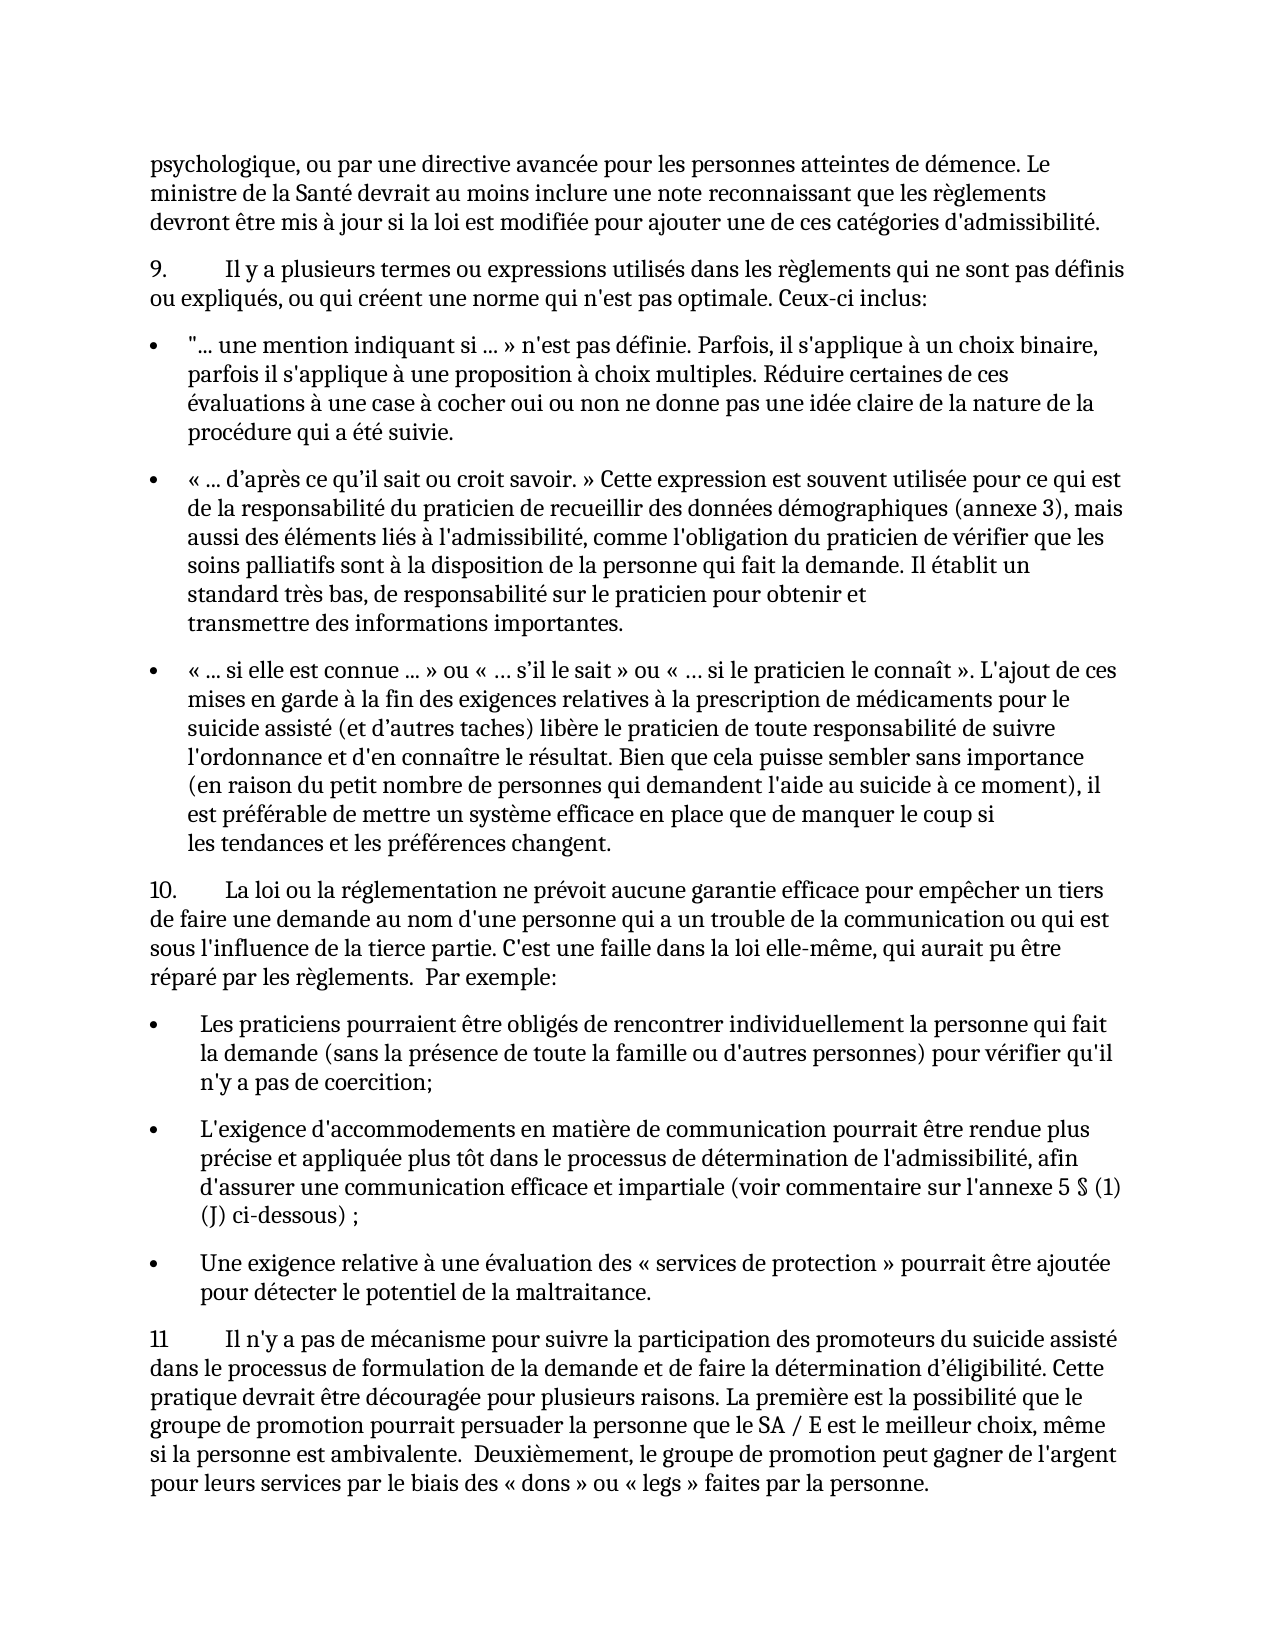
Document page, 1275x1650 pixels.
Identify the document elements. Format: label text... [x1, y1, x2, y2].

text 9. Il y a plusieurs termes ou expressions utilisés dans les règlements qui ne sont pas définis ou expliqués, ou qui créent une norme qui n'est pas optimale. Ceux-ci inclus: [150, 255, 1125, 312]
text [150, 1325, 1125, 1497]
list Une exigence relative à une évaluation des « services de protection » pourrait être ajoutée pour détecter le potentiel de la maltraitance. [150, 1249, 1125, 1306]
list « ... d’après ce qu’il sait ou croit savoir. » Cette expression est souvent utilisée pour ce qui est de la responsabilité du praticien de recueillir des données démographiques (annexe 3), mais aussi des éléments liés à l'admissibilité, comme l'obligation du praticien de vérifier que les soins palliatifs sont à la disposition de la personne qui fait la demande. Il établit un standard très bas, de responsabilité sur le praticien pour obtenir et transmettre des informations importantes. [150, 465, 1125, 637]
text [150, 150, 1125, 236]
list "... une mention indiquant si ... » n'est pas définie. Parfois, il s'applique à un choix binaire, parfois il s'applique à une proposition à choix multiples. Réduire certaines de ces évaluations à une case à cocher oui ou non ne donne pas une idée claire de la nature de la procédure qui a été suivie. [150, 331, 1125, 446]
list « ... si elle est connue ... » ou « … s’il le sait » ou « … si le praticien le connaît ». L'ajout de ces mises en garde à la fin des exigences relatives à la prescription de médicaments pour le suicide assisté (et d’autres taches) libère le praticien de toute responsabilité de suivre l'ordonnance et d'en connaître le résultat. Bien que cela puisse sembler sans importance (en raison du petit nombre de personnes qui demandent l'aide au suicide à ce moment), il est préférable de mettre un système efficace en place que de manquer le coup si les tendances et les préférences changent. [150, 656, 1125, 857]
list Les praticiens pourraient être obligés de rencontrer individuellement la personne qui fait la demande (sans la présence de toute la famille ou d'autres personnes) pour vérifier qu'il n'y a pas de coercition; [150, 1010, 1125, 1096]
list L'exigence d'accommodements en matière de communication pourrait être rendue plus précise et appliquée plus tôt dans le processus de détermination de l'admissibilité, afin d'assurer une communication efficace et impartiale (voir commentaire sur l'annexe 5 § (1) (J) ci-dessous) ; [150, 1115, 1125, 1230]
text 10. La loi ou la réglementation ne prévoit aucune garantie efficace pour empêcher un tiers de faire une demande au nom d'une personne qui a un trouble de la communication ou qui est sous l'influence de la tierce partie. C'est une faille dans la loi elle-même, qui aurait pu être réparé par les règlements. Par exemple: [150, 876, 1125, 991]
